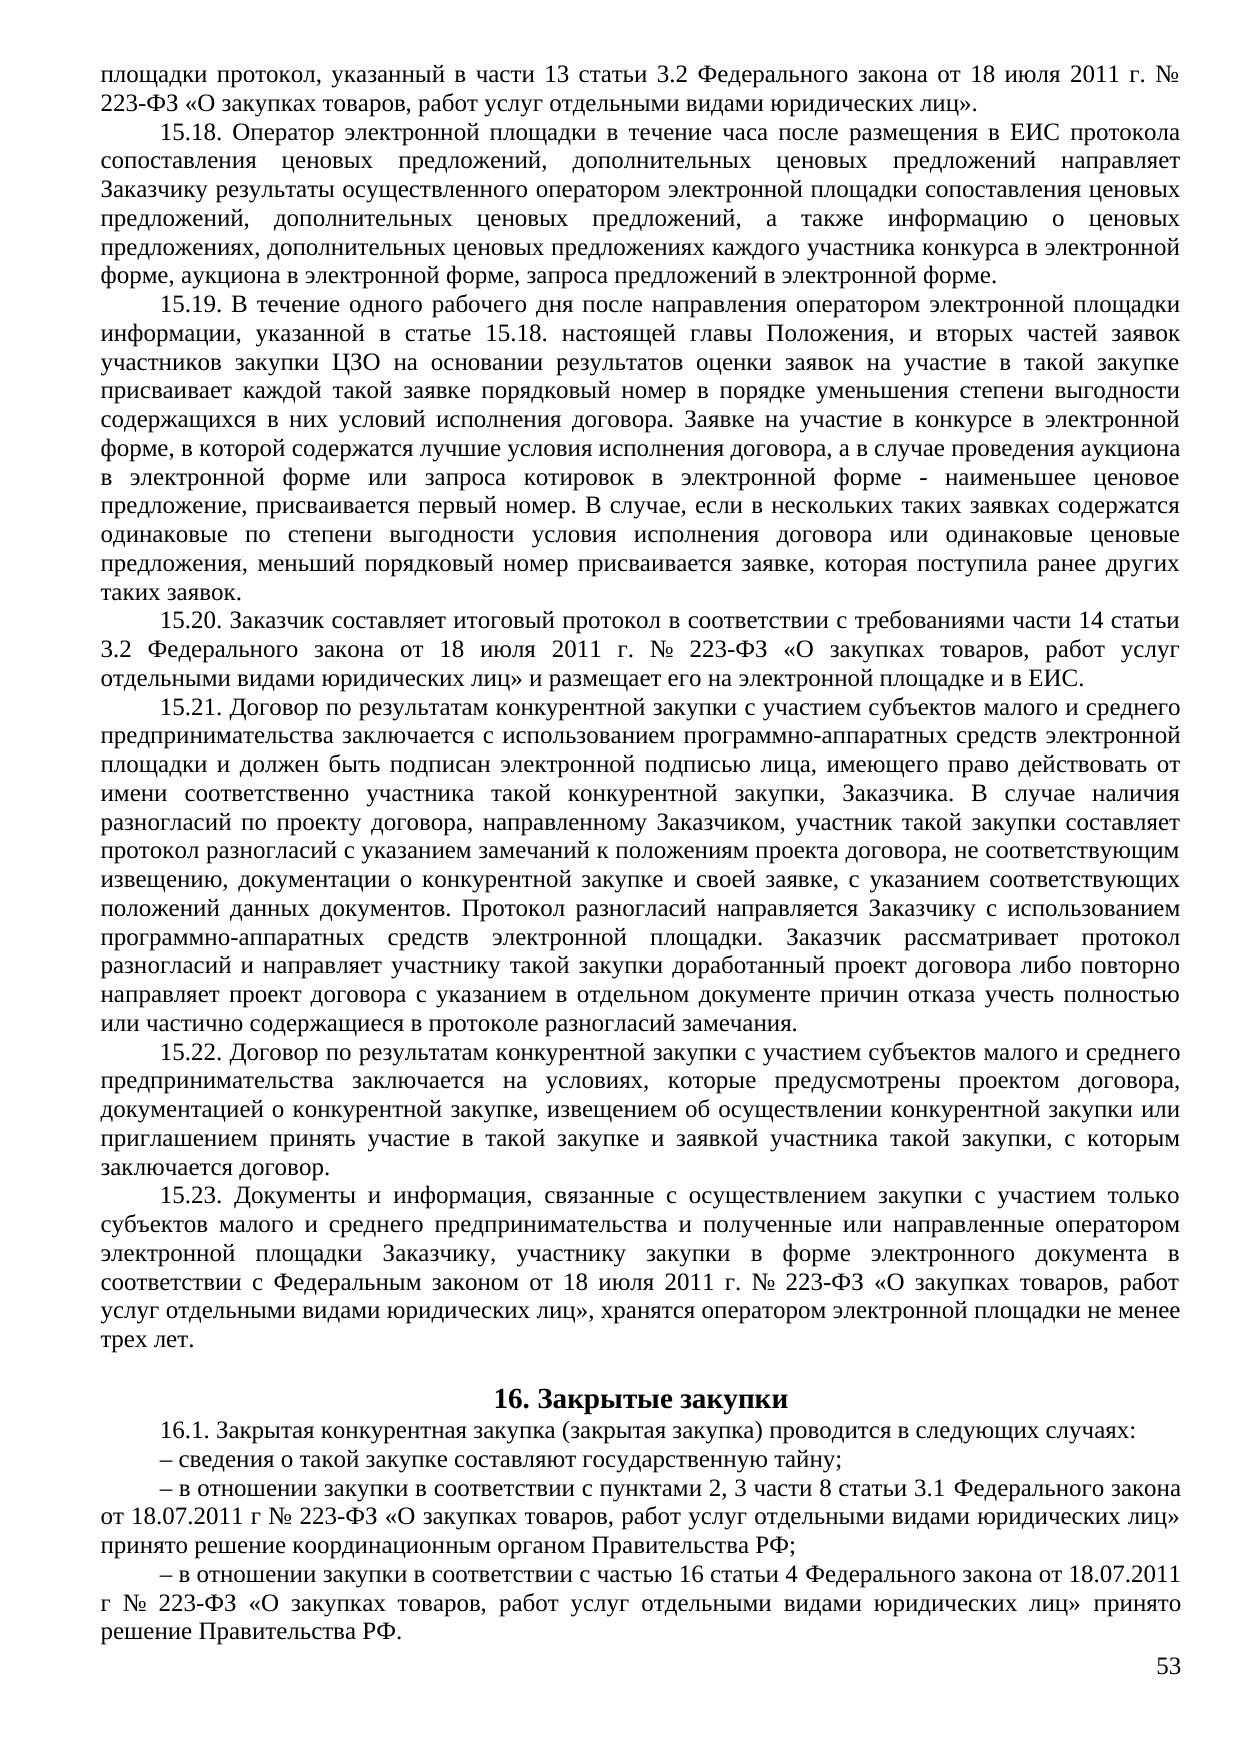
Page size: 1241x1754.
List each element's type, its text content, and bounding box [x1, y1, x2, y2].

text – в отношении закупки в соответствии с пунктами 2, 3 части 8 статьи 3.1 Федерального закона от 18.07.2011 г № 223-ФЗ «О закупках товаров, работ услуг отдельными видами юридических лиц» принято решение координационным органом Правительства РФ; [100, 1473, 1181, 1559]
text 15.23. Документы и информация, связанные с осуществлением закупки с участием только субъектов малого и среднего предпринимательства и полученные или направленные оператором электронной площадки Заказчику, участнику закупки в форме электронного документа в соответствии с Федеральным законом от 18 июля 2011 г. № 223-ФЗ «О закупках товаров, работ услуг отдельными видами юридических лиц», хранятся оператором электронной площадки не менее трех лет. [100, 1180, 1181, 1353]
text 15.20. Заказчик составляет итоговый протокол в соответствии с требованиями части 14 статьи 3.2 Федерального закона от 18 июля 2011 г. № 223-ФЗ «О закупках товаров, работ услуг отдельными видами юридических лиц» и размещает его на электронной площадке и в ЕИС. [100, 605, 1181, 692]
text 16. Закрытые закупки [100, 1382, 1181, 1415]
text 15.21. Договор по результатам конкурентной закупки с участием субъектов малого и среднего предпринимательства заключается с использованием программно-аппаратных средств электронной площадки и должен быть подписан электронной подписью лица, имеющего право действовать от имени соответственно участника такой конкурентной закупки, Заказчика. В случае наличия разногласий по проекту договора, направленному Заказчиком, участник такой закупки составляет протокол разногласий с указанием замечаний к положениям проекта договора, не соответствующим извещению, документации о конкурентной закупке и своей заявке, с указанием соответствующих положений данных документов. Протокол разногласий направляется Заказчику с использованием программно-аппаратных средств электронной площадки. Заказчик рассматривает протокол разногласий и направляет участнику такой закупки доработанный проект договора либо повторно направляет проект договора с указанием в отдельном документе причин отказа учесть полностью или частично содержащиеся в протоколе разногласий замечания. [100, 692, 1181, 1037]
text 15.19. В течение одного рабочего дня после направления оператором электронной площадки информации, указанной в статье 15.18. настоящей главы Положения, и вторых частей заявок участников закупки ЦЗО на основании результатов оценки заявок на участие в такой закупке присваивает каждой такой заявке порядковый номер в порядке уменьшения степени выгодности содержащихся в них условий исполнения договора. Заявке на участие в конкурсе в электронной форме, в которой содержатся лучшие условия исполнения договора, а в случае проведения аукциона в электронной форме или запроса котировок в электронной форме - наименьшее ценовое предложение, присваивается первый номер. В случае, если в нескольких таких заявках содержатся одинаковые по степени выгодности условия исполнения договора или одинаковые ценовые предложения, меньший порядковый номер присваивается заявке, которая поступила ранее других таких заявок. [100, 289, 1181, 605]
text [100, 59, 1181, 117]
text 15.22. Договор по результатам конкурентной закупки с участием субъектов малого и среднего предпринимательства заключается на условиях, которые предусмотрены проектом договора, документацией о конкурентной закупке, извещением об осуществлении конкурентной закупки или приглашением принять участие в такой закупке и заявкой участника такой закупки, с которым заключается договор. [100, 1037, 1181, 1180]
text – сведения о такой закупке составляют государственную тайну; [100, 1444, 1181, 1473]
text 15.18. Оператор электронной площадки в течение часа после размещения в ЕИС протокола сопоставления ценовых предложений, дополнительных ценовых предложений направляет Заказчику результаты осуществленного оператором электронной площадки сопоставления ценовых предложений, дополнительных ценовых предложений, а также информацию о ценовых предложениях, дополнительных ценовых предложениях каждого участника конкурса в электронной форме, аукциона в электронной форме, запроса предложений в электронной форме. [100, 117, 1181, 289]
text 16.1. Закрытая конкурентная закупка (закрытая закупка) проводится в следующих случаях: [100, 1415, 1181, 1444]
text – в отношении закупки в соответствии с частью 16 статьи 4 Федерального закона от 18.07.2011 г № 223-ФЗ «О закупках товаров, работ услуг отдельными видами юридических лиц» принято решение Правительства РФ. [100, 1559, 1181, 1645]
